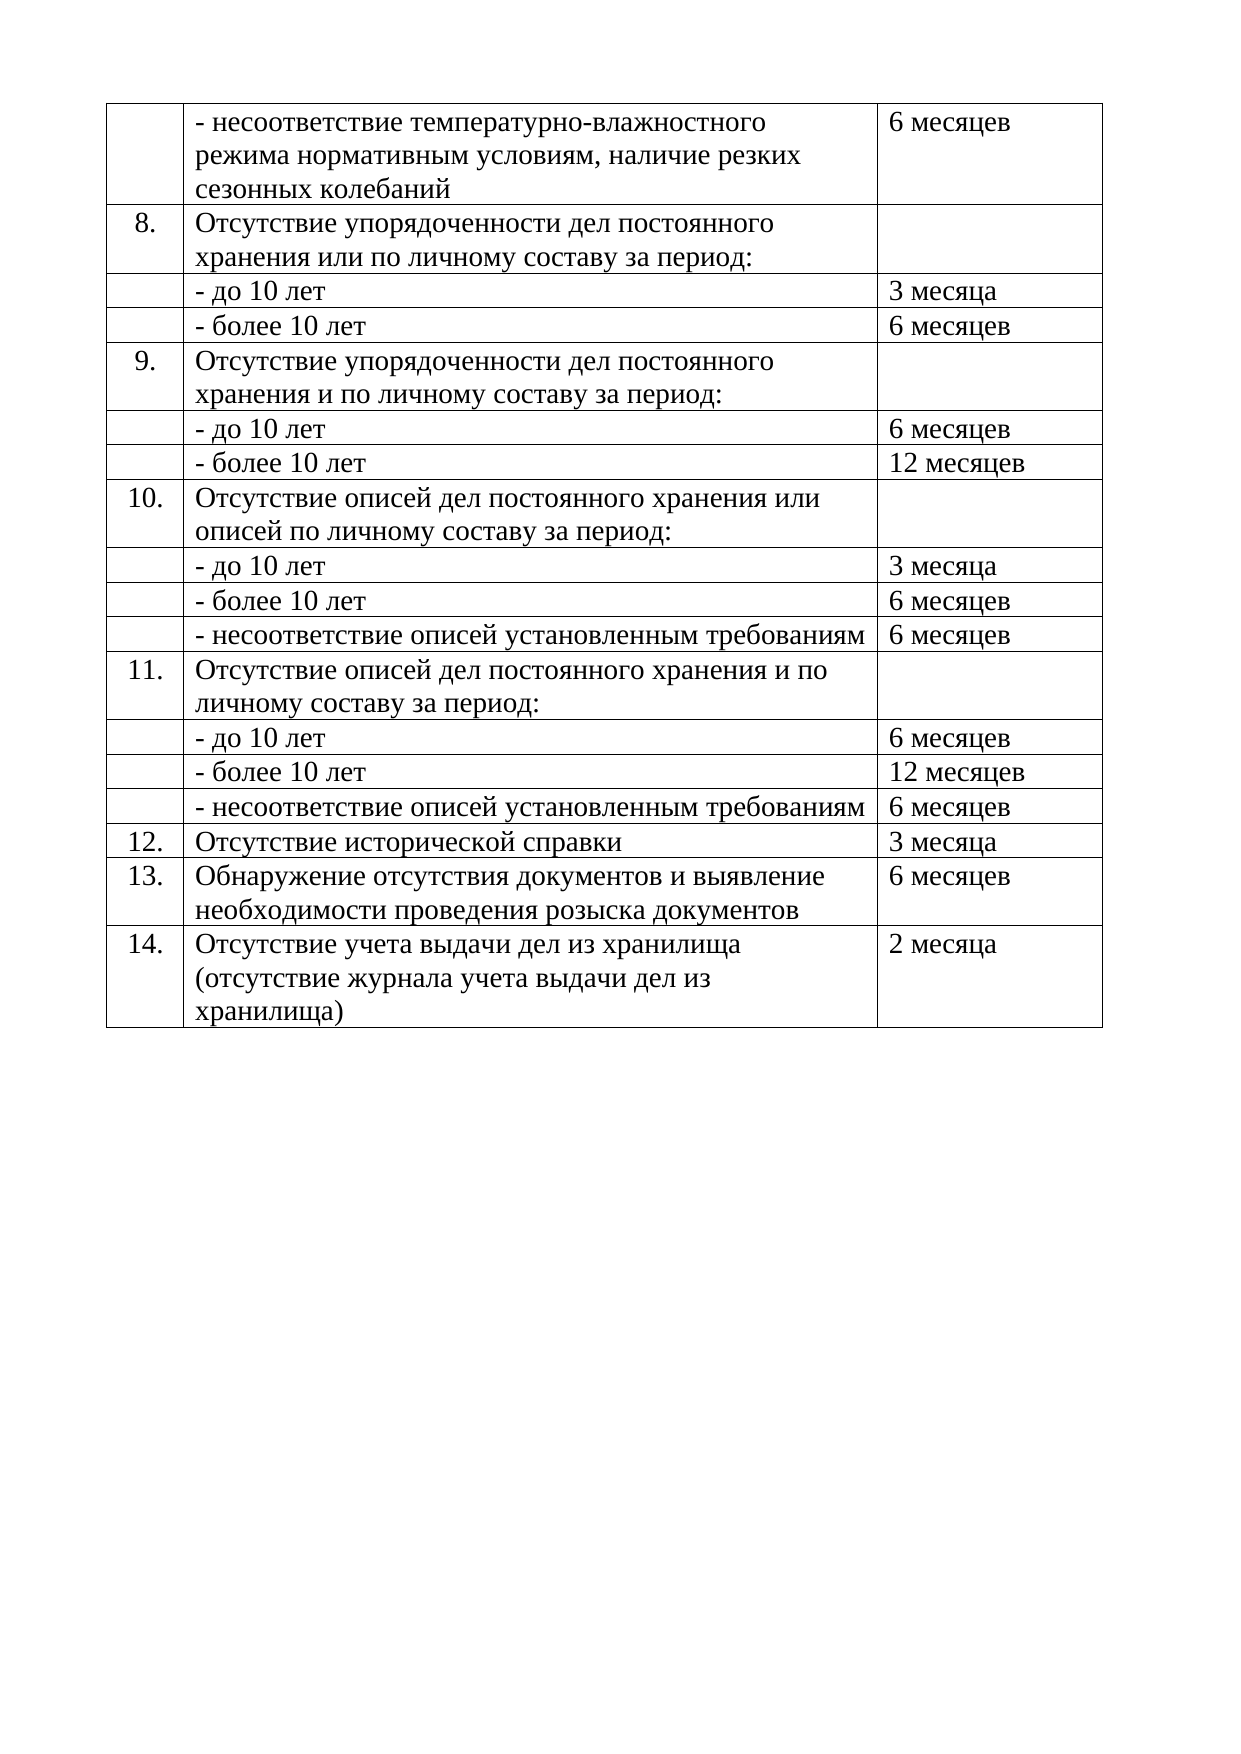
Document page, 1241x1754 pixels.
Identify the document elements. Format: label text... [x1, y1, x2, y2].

table_cell Отсутствие упорядоченности дел постоянного хранения и по личному составу за период: [184, 343, 877, 410]
table_cell [107, 445, 183, 479]
table_cell - более 10 лет [184, 583, 877, 616]
table_cell Отсутствие исторической справки [184, 824, 877, 857]
table_cell [107, 617, 183, 651]
table_cell 6 месяцев [878, 720, 1102, 753]
table_cell 6 месяцев [878, 411, 1102, 444]
table_cell 6 месяцев [878, 104, 1102, 204]
table_cell - более 10 лет [184, 755, 877, 788]
table_cell [107, 789, 183, 823]
table_cell - более 10 лет [184, 445, 877, 479]
table_cell - до 10 лет [184, 548, 877, 582]
table_cell Отсутствие описей дел постоянного хранения и по личному составу за период: [184, 652, 877, 719]
table_cell 8. [107, 205, 183, 272]
table_cell - до 10 лет [184, 720, 877, 753]
table_cell - несоответствие температурно-влажностного режима нормативным условиям, наличие резких сезонных колебаний [184, 104, 877, 204]
table_cell 3 месяца [878, 824, 1102, 857]
table_cell [107, 308, 183, 342]
table_cell 9. [107, 343, 183, 410]
table_cell [107, 720, 183, 753]
table_cell - более 10 лет [184, 308, 877, 342]
table_cell 13. [107, 858, 183, 925]
table_cell [107, 274, 183, 307]
table_cell 12 месяцев [878, 755, 1102, 788]
table_cell [878, 343, 1102, 410]
table_cell Обнаружение отсутствия документов и выявление необходимости проведения розыска документов [184, 858, 877, 925]
table_cell [878, 205, 1102, 272]
table_cell 12 месяцев [878, 445, 1102, 479]
table_cell Отсутствие учета выдачи дел из хранилища (отсутствие журнала учета выдачи дел из хранилища) [184, 926, 877, 1027]
table_cell Отсутствие описей дел постоянного хранения или описей по личному составу за период: [184, 480, 877, 547]
table_cell [107, 755, 183, 788]
table_cell [107, 548, 183, 582]
table_cell 6 месяцев [878, 858, 1102, 925]
table_cell 3 месяца [878, 274, 1102, 307]
table_cell [878, 652, 1102, 719]
table_cell [878, 480, 1102, 547]
table_cell 6 месяцев [878, 583, 1102, 616]
table_cell - несоответствие описей установленным требованиям [184, 617, 877, 651]
table_cell 6 месяцев [878, 789, 1102, 823]
table_cell 2 месяца [878, 926, 1102, 1027]
table_cell 11. [107, 652, 183, 719]
table_cell 10. [107, 480, 183, 547]
table_cell 3 месяца [878, 548, 1102, 582]
table_cell 6 месяцев [878, 308, 1102, 342]
table_cell - несоответствие описей установленным требованиям [184, 789, 877, 823]
table_cell 6 месяцев [878, 617, 1102, 651]
table_cell Отсутствие упорядоченности дел постоянного хранения или по личному составу за период: [184, 205, 877, 272]
table_cell 12. [107, 824, 183, 857]
table_cell - до 10 лет [184, 274, 877, 307]
table_cell [107, 583, 183, 616]
table_cell - до 10 лет [184, 411, 877, 444]
table_cell [107, 411, 183, 444]
table_cell 14. [107, 926, 183, 1027]
table_cell [107, 104, 183, 204]
